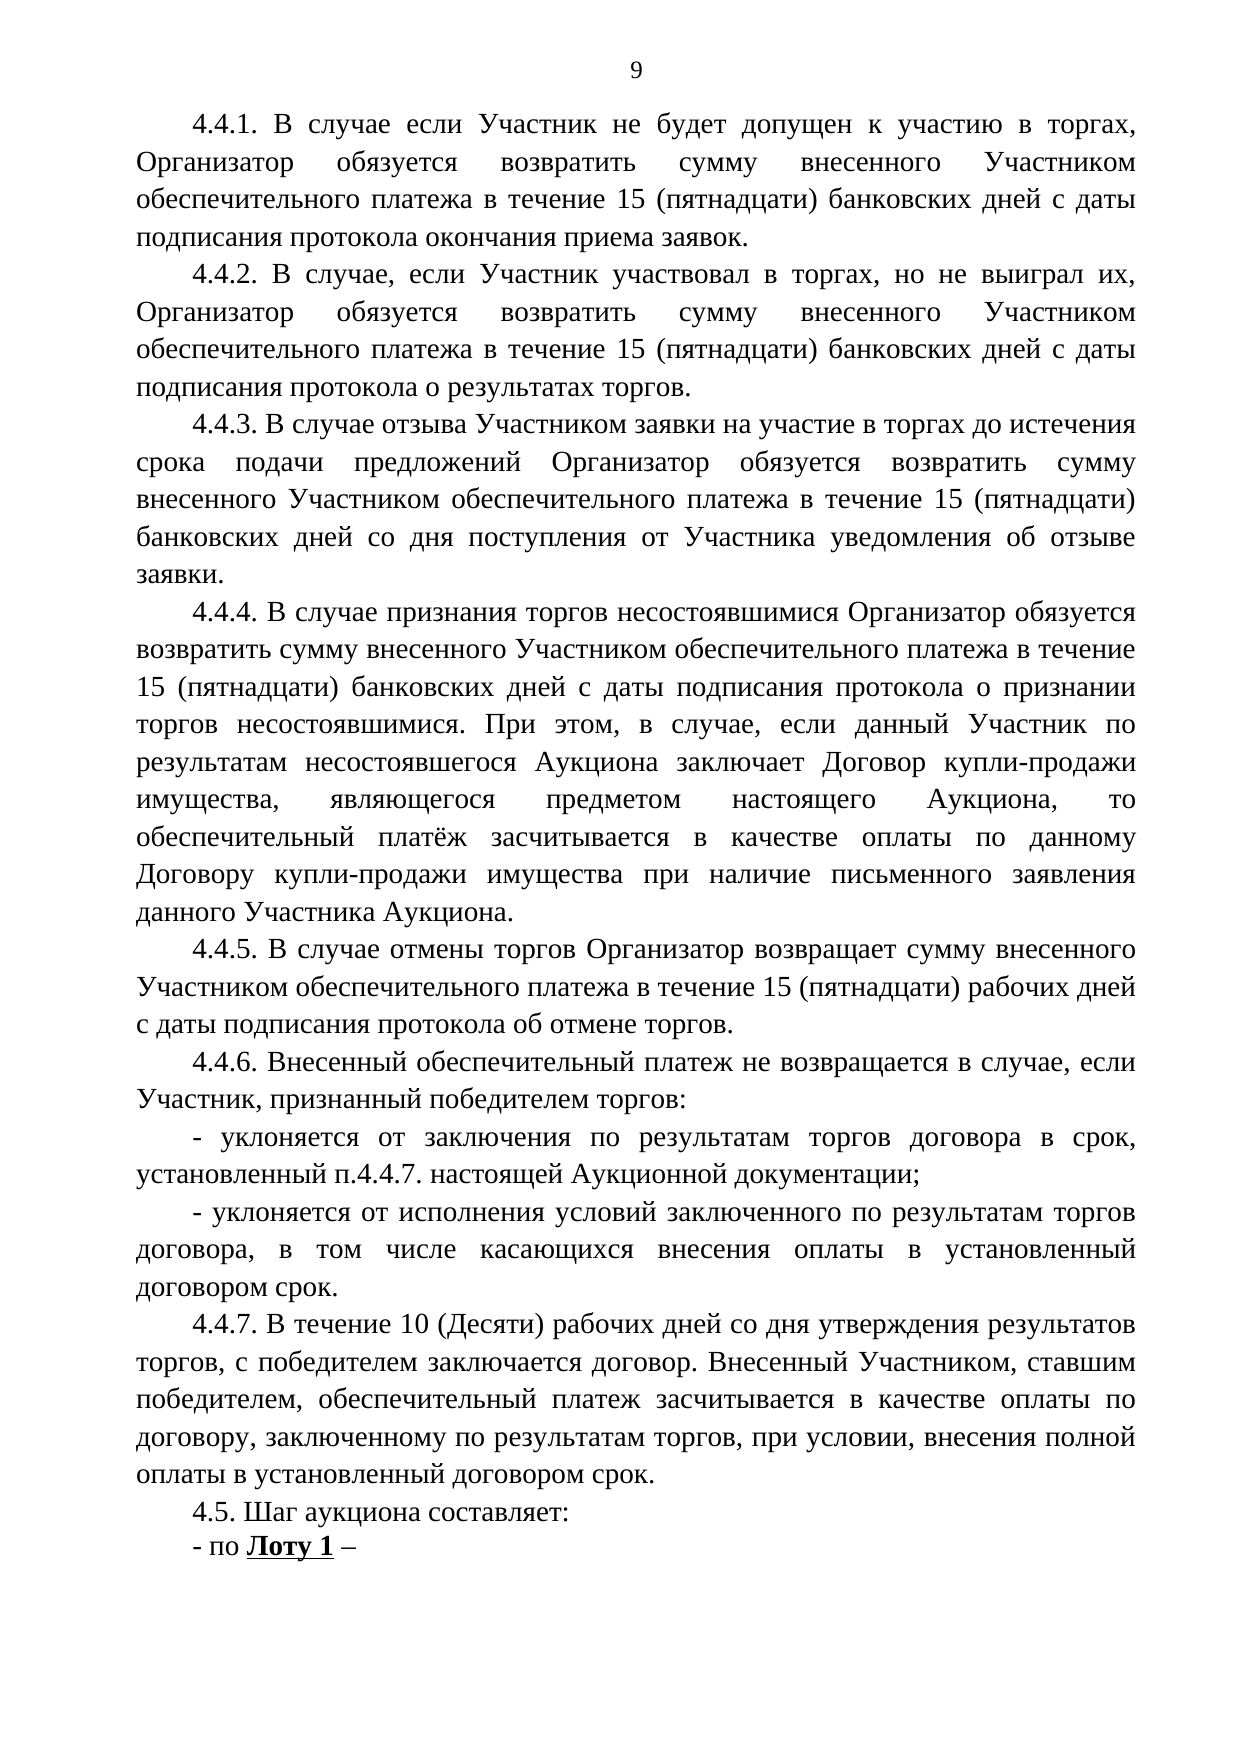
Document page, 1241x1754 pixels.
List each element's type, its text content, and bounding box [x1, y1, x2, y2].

text - уклоняется от заключения по результатам торгов договора в срок, установленный п.4.4.7. настоящей Аукционной документации; [136, 1116, 1137, 1191]
text - по Лоту 1 – [136, 1528, 1137, 1562]
text 4.4.4. В случае признания торгов несостоявшимися Организатор обязуется возвратить сумму внесенного Участником обеспечительного платежа в течение 15 (пятнадцати) банковских дней с даты подписания протокола о признании торгов несостоявшимися. При этом, в случае, если данный Участник по результатам несостоявшегося Аукциона заключает Договор купли-продажи имущества, являющегося предметом настоящего Аукциона, то обеспечительный платёж засчитывается в качестве оплаты по данному Договору купли-продажи имущества при наличие письменного заявления данного Участника Аукциона. [136, 591, 1137, 928]
text 4.4.6. Внесенный обеспечительный платеж не возвращается в случае, если Участник, признанный победителем торгов: [136, 1041, 1137, 1116]
text 4.4.2. В случае, если Участник участвовал в торгах, но не выиграл их, Организатор обязуется возвратить сумму внесенного Участником обеспечительного платежа в течение 15 (пятнадцати) банковских дней с даты подписания протокола о результатах торгов. [136, 253, 1137, 403]
text 4.4.3. В случае отзыва Участником заявки на участие в торгах до истечения срока подачи предложений Организатор обязуется возвратить сумму внесенного Участником обеспечительного платежа в течение 15 (пятнадцати) банковских дней со дня поступления от Участника уведомления об отзыве заявки. [136, 403, 1137, 591]
text 4.4.5. В случае отмены торгов Организатор возвращает сумму внесенного Участником обеспечительного платежа в течение 15 (пятнадцати) рабочих дней с даты подписания протокола об отмене торгов. [136, 928, 1137, 1041]
text 4.4.1. В случае если Участник не будет допущен к участию в торгах, Организатор обязуется возвратить сумму внесенного Участником обеспечительного платежа в течение 15 (пятнадцати) банковских дней с даты подписания протокола окончания приема заявок. [136, 103, 1137, 253]
text 4.4.7. В течение 10 (Десяти) рабочих дней со дня утверждения результатов торгов, с победителем заключается договор. Внесенный Участником, ставшим победителем, обеспечительный платеж засчитывается в качестве оплаты по договору, заключенному по результатам торгов, при условии, внесения полной оплаты в установленный договором срок. [136, 1303, 1137, 1491]
text - уклоняется от исполнения условий заключенного по результатам торгов договора, в том числе касающихся внесения оплаты в установленный договором срок. [136, 1191, 1137, 1303]
text 4.5. Шаг аукциона составляет: [136, 1491, 1137, 1528]
